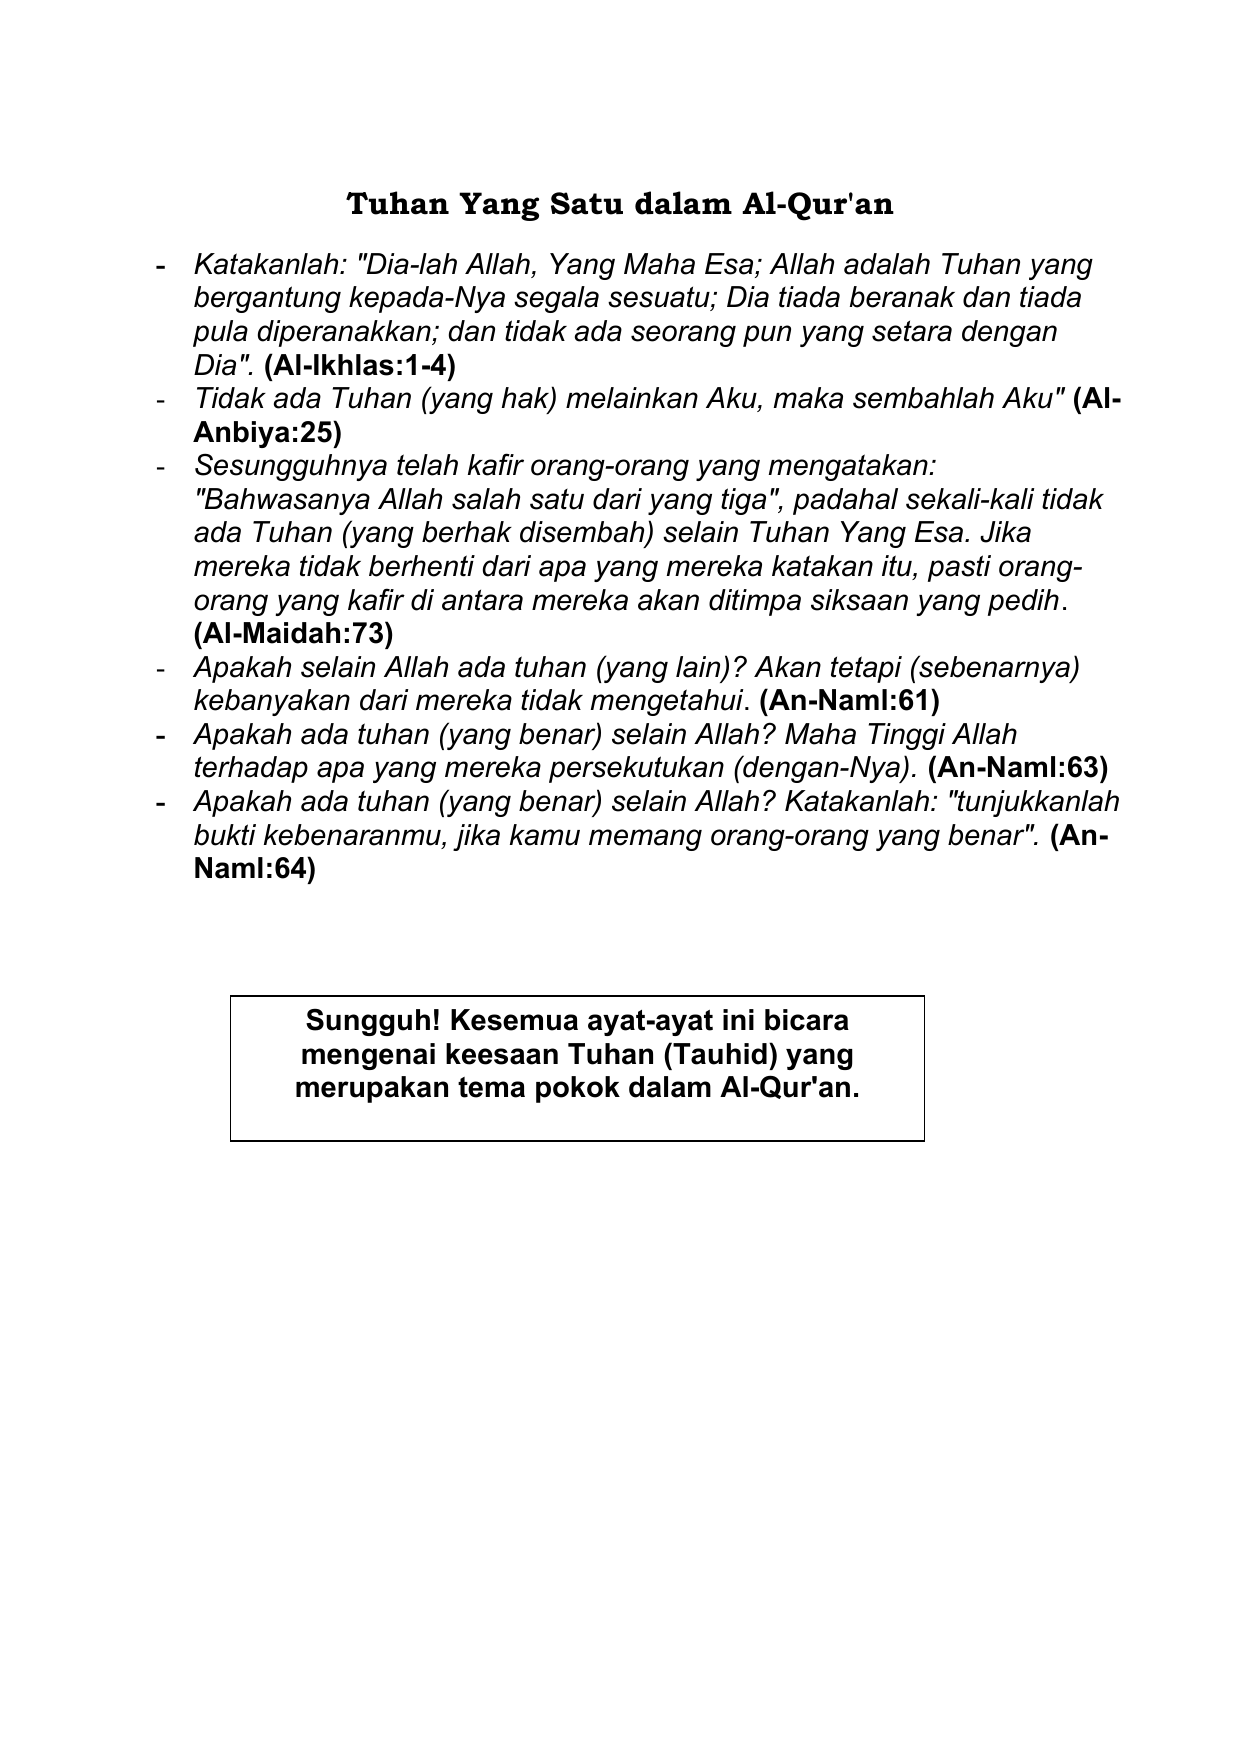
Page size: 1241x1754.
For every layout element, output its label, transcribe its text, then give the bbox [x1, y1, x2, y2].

list Apakah selain Allah ada tuhan (yang lain)? Akan tetapi (sebenarnya) kebanyakan dari mereka tidak mengetahui. (An-Naml:61) [156, 650, 1122, 717]
list Tidak ada Tuhan (yang hak) melainkan Aku, maka sembahlah Aku" (Al-Anbiya:25) [156, 381, 1122, 448]
list Sesungguhnya telah kafir orang-orang yang mengatakan: "Bahwasanya Allah salah satu dari yang tiga", padahal sekali-kali tidak ada Tuhan (yang berhak disembah) selain Tuhan Yang Esa. Jika mereka tidak berhenti dari apa yang mereka katakan itu, pasti orang-orang yang kafir di antara mereka akan ditimpa siksaan yang pedih. (Al-Maidah:73) [156, 448, 1122, 650]
list Apakah ada tuhan (yang benar) selain Allah? Maha Tinggi Allah terhadap apa yang mereka persekutukan (dengan-Nya). (An-Naml:63) [156, 717, 1122, 784]
text Tuhan Yang Satu dalam Al-Qur'an [118, 185, 1122, 222]
list Katakanlah: "Dia-lah Allah, Yang Maha Esa; Allah adalah Tuhan yang bergantung kepada-Nya segala sesuatu; Dia tiada beranak dan tiada pula diperanakkan; dan tidak ada seorang pun yang setara dengan Dia". (Al-Ikhlas:1-4) [156, 247, 1122, 381]
list Apakah ada tuhan (yang benar) selain Allah? Katakanlah: "tunjukkanlah bukti kebenaranmu, jika kamu memang orang-orang yang benar". (An-Naml:64) [156, 784, 1122, 885]
